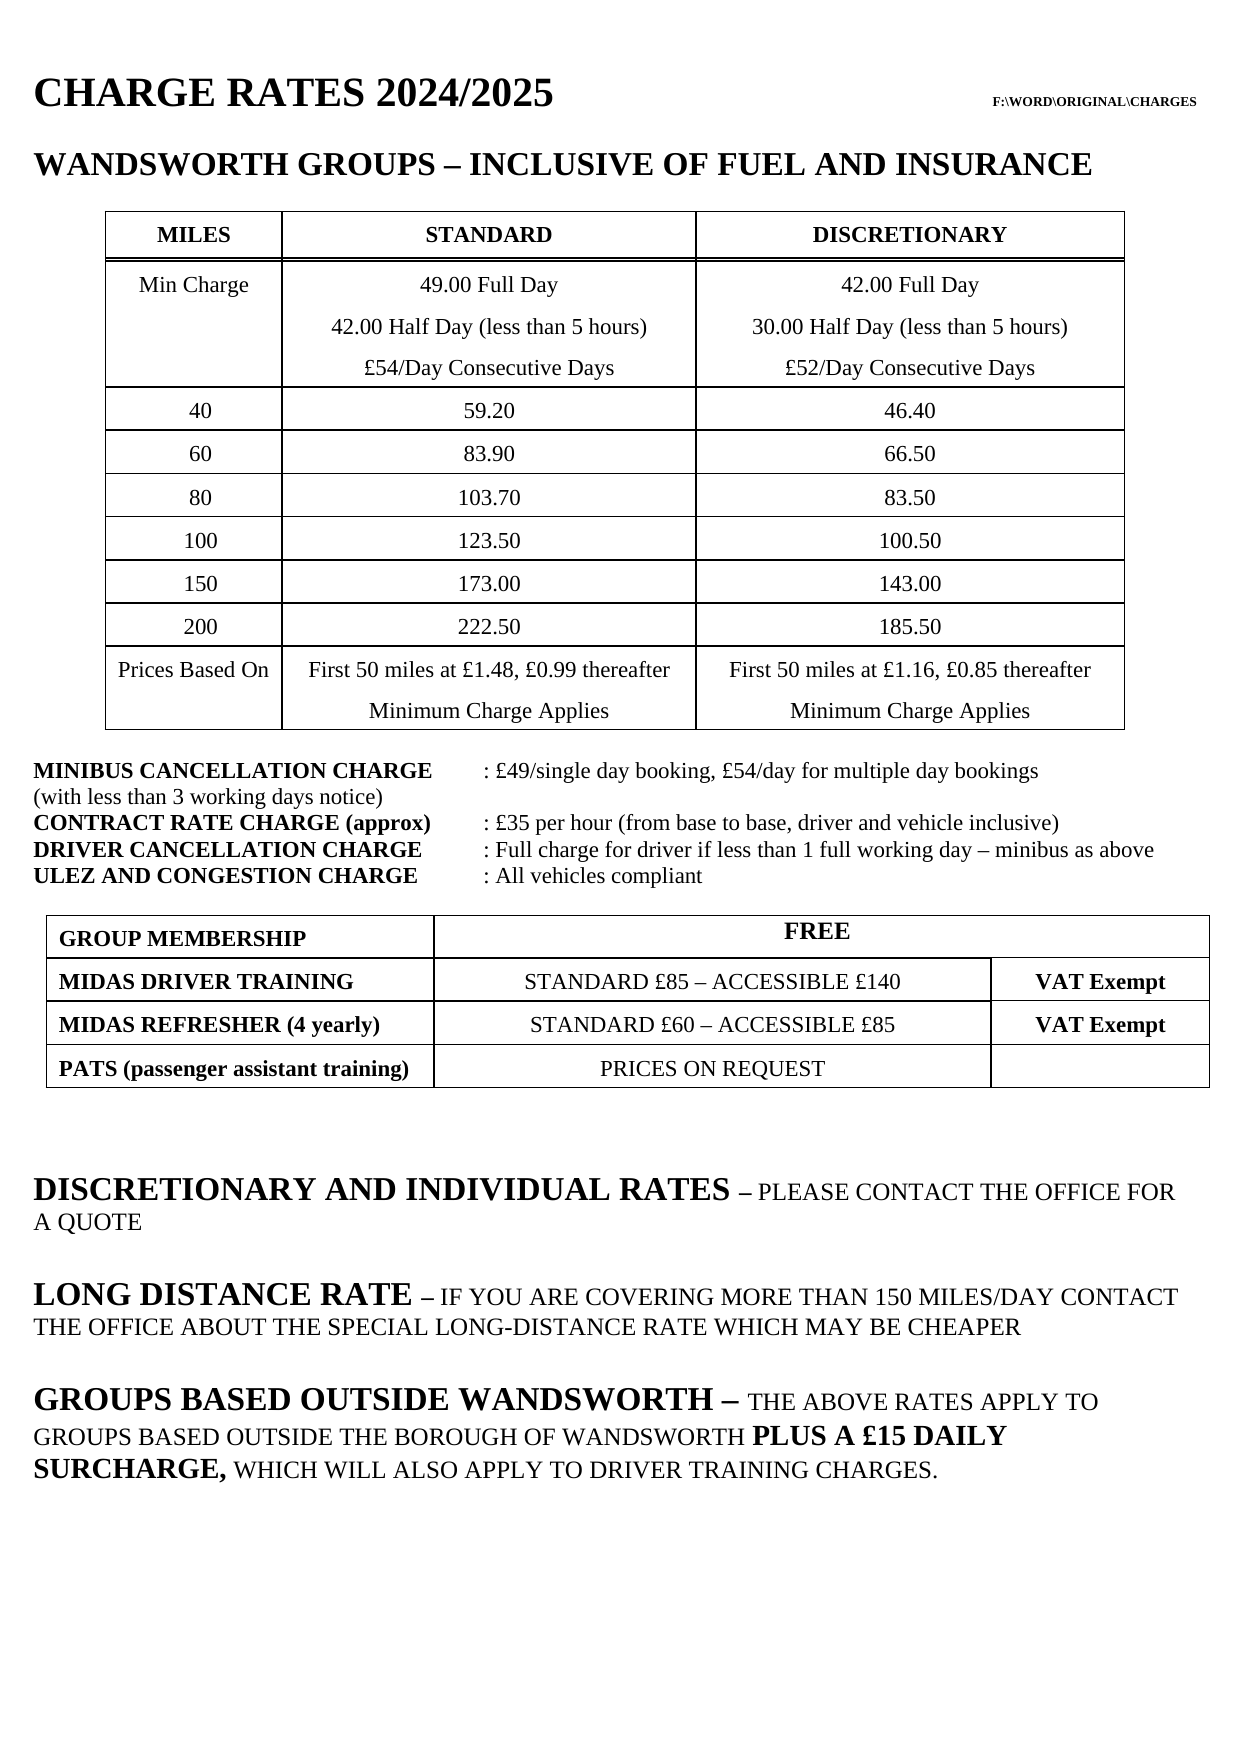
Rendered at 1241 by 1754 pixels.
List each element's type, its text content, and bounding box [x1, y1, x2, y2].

table_cell 222.50 [283, 604, 695, 645]
text MINIBUS CANCELLATION CHARGE : £49/single day booking, £54/day for multiple day bookings [33, 757, 1196, 783]
table_cell 42.00 Full Day 30.00 Half Day (less than 5 hours) £52/Day Consecutive Days [697, 262, 1124, 386]
table_cell Min Charge [106, 262, 281, 386]
table_cell 46.40 [697, 388, 1124, 429]
table_cell 200 [106, 604, 281, 645]
text CHARGE RATES 2024/2025 F:\WORD\ORIGINAL\CHARGES [33, 67, 1196, 115]
table_header FREE [435, 916, 1209, 957]
table_cell 40 [106, 388, 281, 429]
table_cell 100.50 [697, 517, 1124, 559]
table_cell 83.90 [283, 431, 695, 472]
text ULEZ AND CONGESTION CHARGE : All vehicles compliant [33, 862, 1196, 888]
table_cell 150 [106, 561, 281, 602]
table_cell First 50 miles at £1.48, £0.99 thereafter Minimum Charge Applies [283, 647, 695, 729]
text DISCRETIONARY AND INDIVIDUAL RATES – PLEASE CONTACT THE OFFICE FOR A QUOTE [33, 1169, 1196, 1236]
text (with less than 3 working days notice) [33, 783, 1196, 809]
table_cell 103.70 [283, 474, 695, 516]
table_cell First 50 miles at £1.16, £0.85 thereafter Minimum Charge Applies [697, 647, 1124, 729]
text DRIVER CANCELLATION CHARGE : Full charge for driver if less than 1 full working day – minibus as above [33, 836, 1196, 862]
table_header STANDARD [283, 212, 695, 257]
table_cell 66.50 [697, 431, 1124, 472]
table_cell STANDARD £60 – ACCESSIBLE £85 [435, 1002, 990, 1043]
table_cell 143.00 [697, 561, 1124, 602]
table_cell PATS (passenger assistant training) [47, 1045, 433, 1087]
table_cell 80 [106, 474, 281, 516]
table_cell 185.50 [697, 604, 1124, 645]
text LONG DISTANCE RATE – IF YOU ARE COVERING MORE THAN 150 MILES/DAY CONTACT THE OFFICE ABOUT THE SPECIAL LONG-DISTANCE RATE WHICH MAY BE CHEAPER [33, 1274, 1196, 1341]
table_cell Prices Based On [106, 647, 281, 729]
table_header MILES [106, 212, 281, 257]
table_cell 60 [106, 431, 281, 472]
table_cell 49.00 Full Day 42.00 Half Day (less than 5 hours) £54/Day Consecutive Days [283, 262, 695, 386]
table_cell MIDAS REFRESHER (4 yearly) [47, 1002, 433, 1043]
table_cell PRICES ON REQUEST [435, 1045, 990, 1087]
table_header DISCRETIONARY [697, 212, 1124, 257]
table_cell 173.00 [283, 561, 695, 602]
table_cell 83.50 [697, 474, 1124, 516]
text CONTRACT RATE CHARGE (approx) : £35 per hour (from base to base, driver and vehicle inclusive) [33, 809, 1196, 836]
table_cell 59.20 [283, 388, 695, 429]
table_cell VAT Exempt [992, 1001, 1209, 1043]
table_cell STANDARD £85 – ACCESSIBLE £140 [435, 959, 990, 1000]
text WANDSWORTH GROUPS – INCLUSIVE OF FUEL AND INSURANCE [33, 144, 1196, 182]
table_cell VAT Exempt [992, 958, 1209, 1000]
table_header GROUP MEMBERSHIP [47, 916, 433, 957]
text GROUPS BASED OUTSIDE WANDSWORTH – THE ABOVE RATES APPLY TO GROUPS BASED OUTSIDE THE BOROUGH OF WANDSWORTH PLUS A £15 DAILY SURCHARGE, WHICH WILL ALSO APPLY TO DRIVER TRAINING CHARGES. [33, 1379, 1196, 1485]
table_cell 123.50 [283, 517, 695, 559]
table_cell 100 [106, 517, 281, 559]
table_cell [992, 1045, 1209, 1087]
table_cell MIDAS DRIVER TRAINING [47, 959, 433, 1000]
